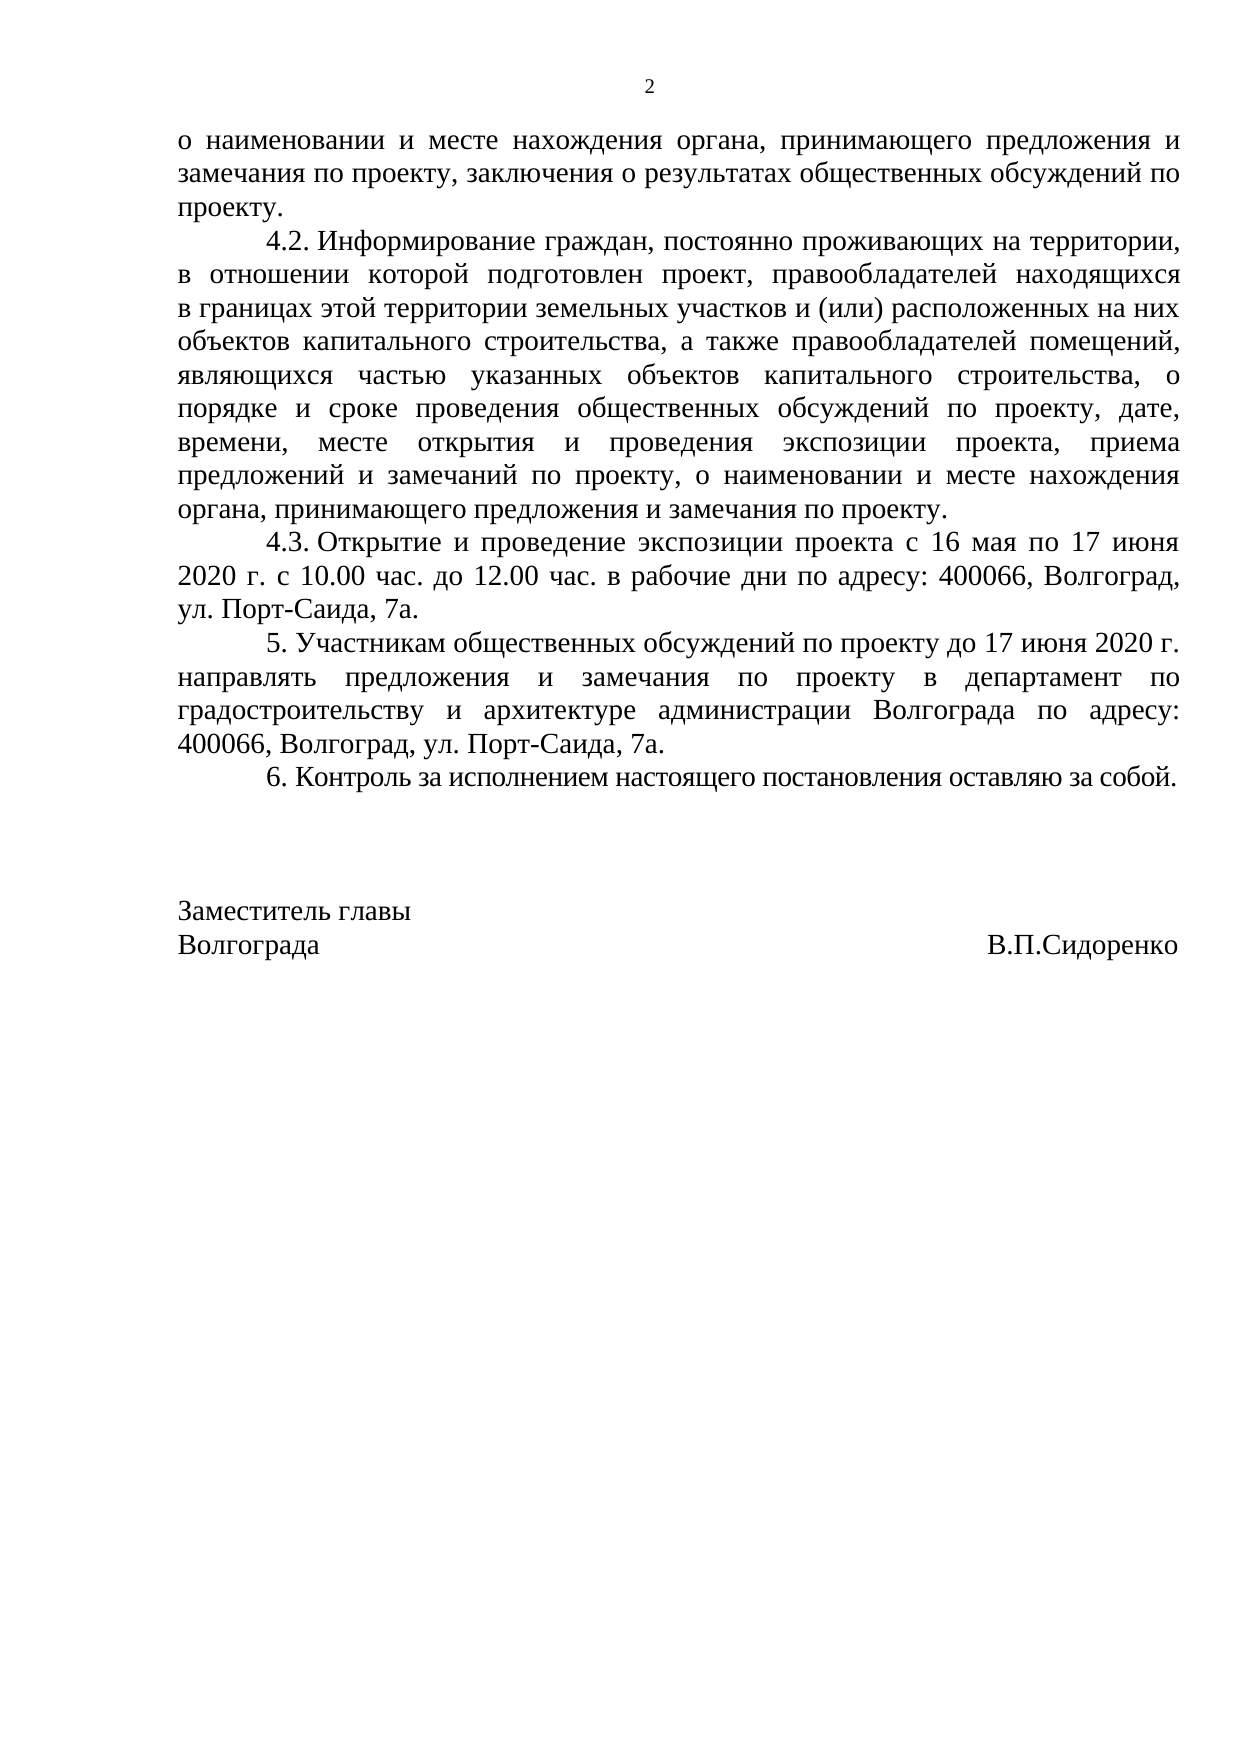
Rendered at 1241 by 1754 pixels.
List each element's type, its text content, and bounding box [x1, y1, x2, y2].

text 4.2. Информирование граждан, постоянно проживающих на территории, в отношении которой подготовлен проект, правообладателей находящихся в границах этой территории земельных участков и (или) расположенных на них объектов капитального строительства, а также правообладателей помещений, являющихся частью указанных объектов капитального строительства, о порядке и сроке проведения общественных обсуждений по проекту, дате, времени, месте открытия и проведения экспозиции проекта, приема предложений и замечаний по проекту, о наименовании и месте нахождения органа, принимающего предложения и замечания по проекту. [177, 223, 1181, 524]
text 6. Контроль за исполнением настоящего постановления оставляю за собой. [177, 759, 1181, 793]
text Заместитель главы [177, 893, 1181, 927]
text Волгограда В.П.Сидоренко [177, 927, 1181, 961]
text 4.3. Открытие и проведение экспозиции проекта с 16 мая по 17 июня 2020 г. с 10.00 час. до 12.00 час. в рабочие дни по адресу: 400066, Волгоград, ул. Порт-Саида, 7а. [177, 524, 1181, 625]
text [177, 122, 1181, 223]
text 5. Участникам общественных обсуждений по проекту до 17 июня 2020 г. направлять предложения и замечания по проекту в департамент по градостроительству и архитектуре администрации Волгограда по адресу: 400066, Волгоград, ул. Порт-Саида, 7а. [177, 625, 1181, 759]
